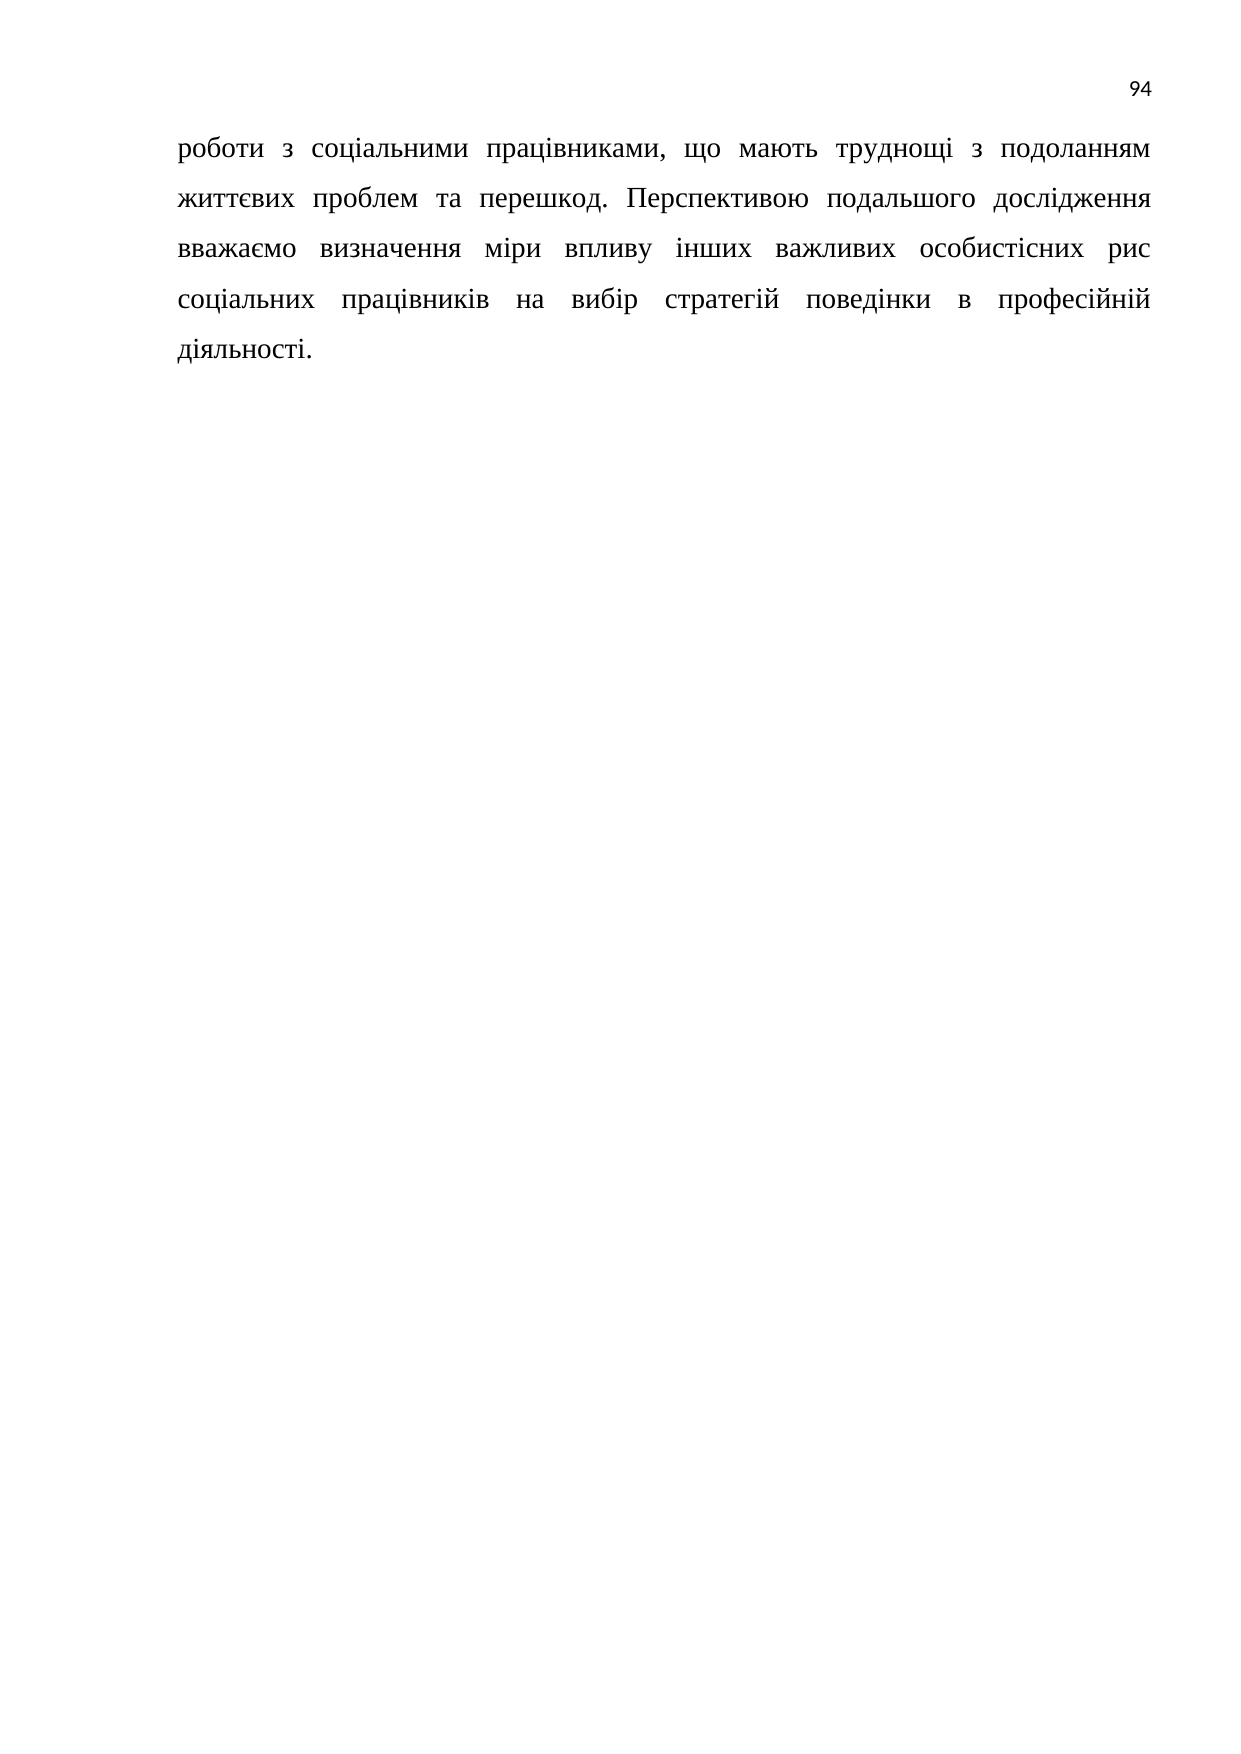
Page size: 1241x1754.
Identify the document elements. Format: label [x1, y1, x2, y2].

list [177, 130, 1152, 364]
